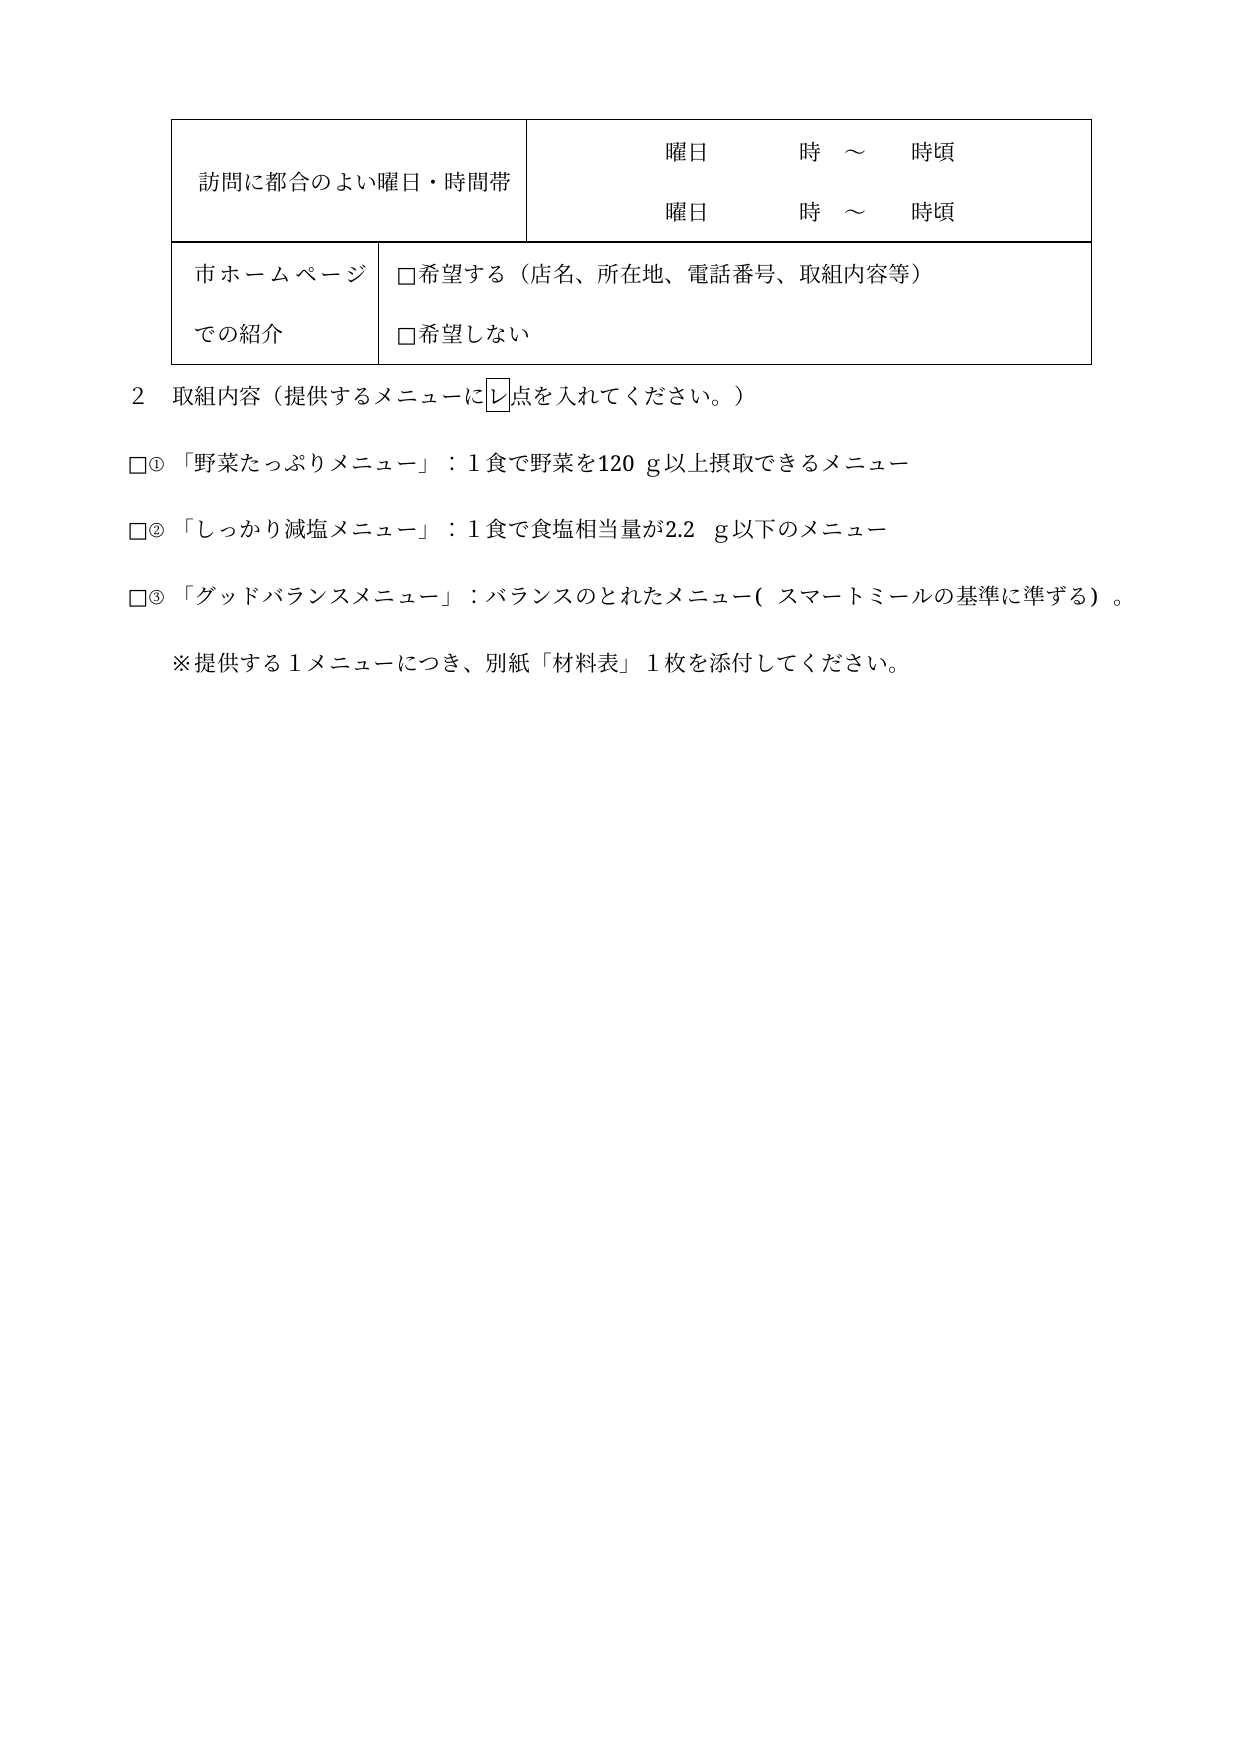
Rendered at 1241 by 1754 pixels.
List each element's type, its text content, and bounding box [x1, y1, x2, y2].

text ２ 取組内容（提供するメニューにレ点を入れてください。） [127, 365, 1113, 425]
table_cell □希望する（店名、所在地、電話番号、取組内容等） □希望しない [379, 243, 1091, 364]
table_cell 訪問に都合のよい曜日・時間帯 [172, 120, 526, 241]
text □②「しっかり減塩メニュー」：１食で食塩相当量が2.2ｇ以下のメニュー [127, 498, 1113, 559]
table_cell 曜日 時 ～ 時頃 曜日 時 ～ 時頃 [527, 120, 1091, 241]
text ※提供する１メニューにつき、別紙「材料表」１枚を添付してください。 [155, 631, 1113, 692]
text □③「グッドバランスメニュー」：バランスのとれたメニュー(スマートミールの基準に準ずる)。 [127, 565, 1113, 625]
table_cell 市ホームページでの紹介 [172, 243, 378, 364]
text □①「野菜たっぷりメニュー」：１食で野菜を120ｇ以上摂取できるメニュー [127, 431, 1113, 492]
